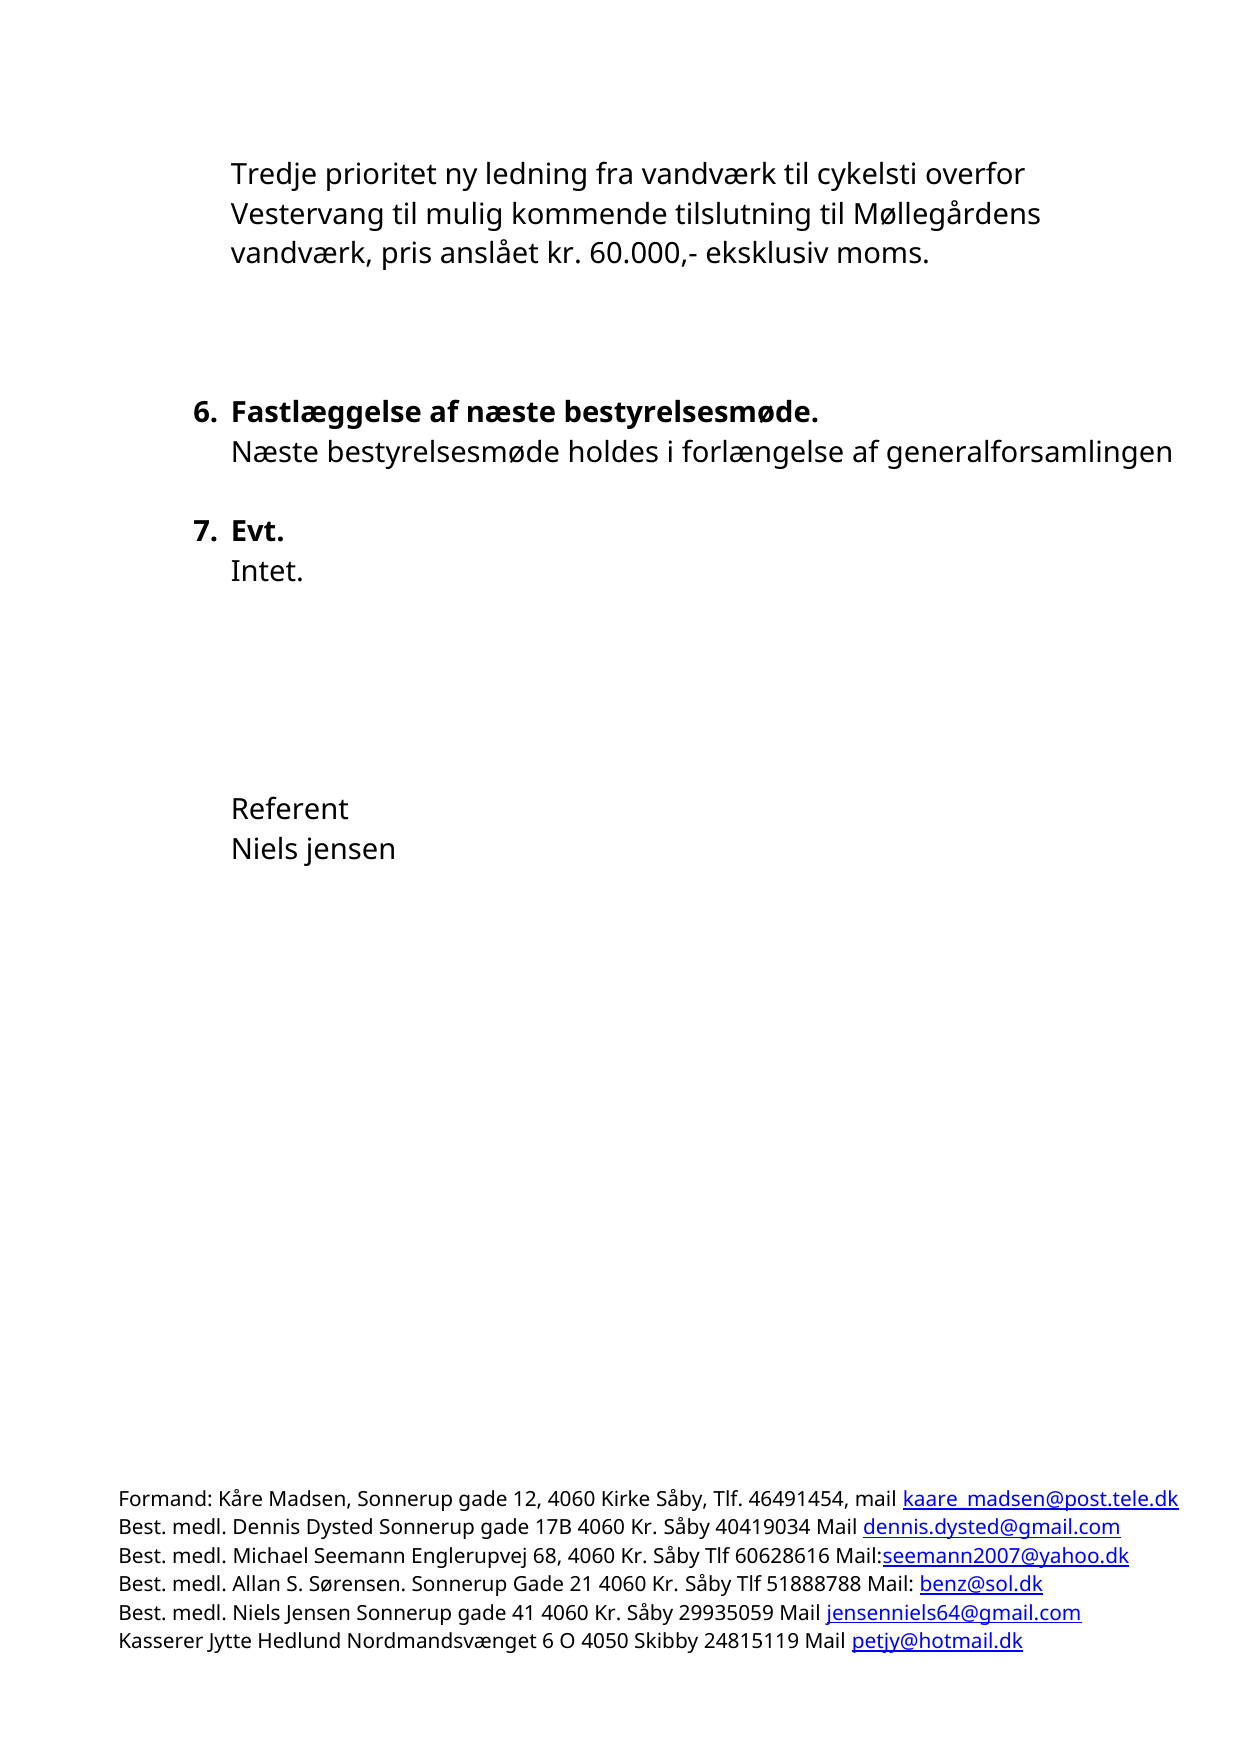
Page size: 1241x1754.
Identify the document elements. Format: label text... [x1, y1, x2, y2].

list Niels jensen [231, 828, 1181, 868]
list Intet. [231, 550, 1181, 590]
list Tredje prioritet ny ledning fra vandværk til cykelsti overfor Vestervang til mulig kommende tilslutning til Møllegårdens vandværk, pris anslået kr. 60.000,- eksklusiv moms. [231, 153, 1181, 272]
list Næste bestyrelsesmøde holdes i forlængelse af generalforsamlingen [231, 431, 1181, 471]
list Referent [231, 788, 1181, 828]
list Fastlæggelse af næste bestyrelsesmøde. [193, 391, 1181, 431]
list Evt. [193, 510, 1181, 550]
